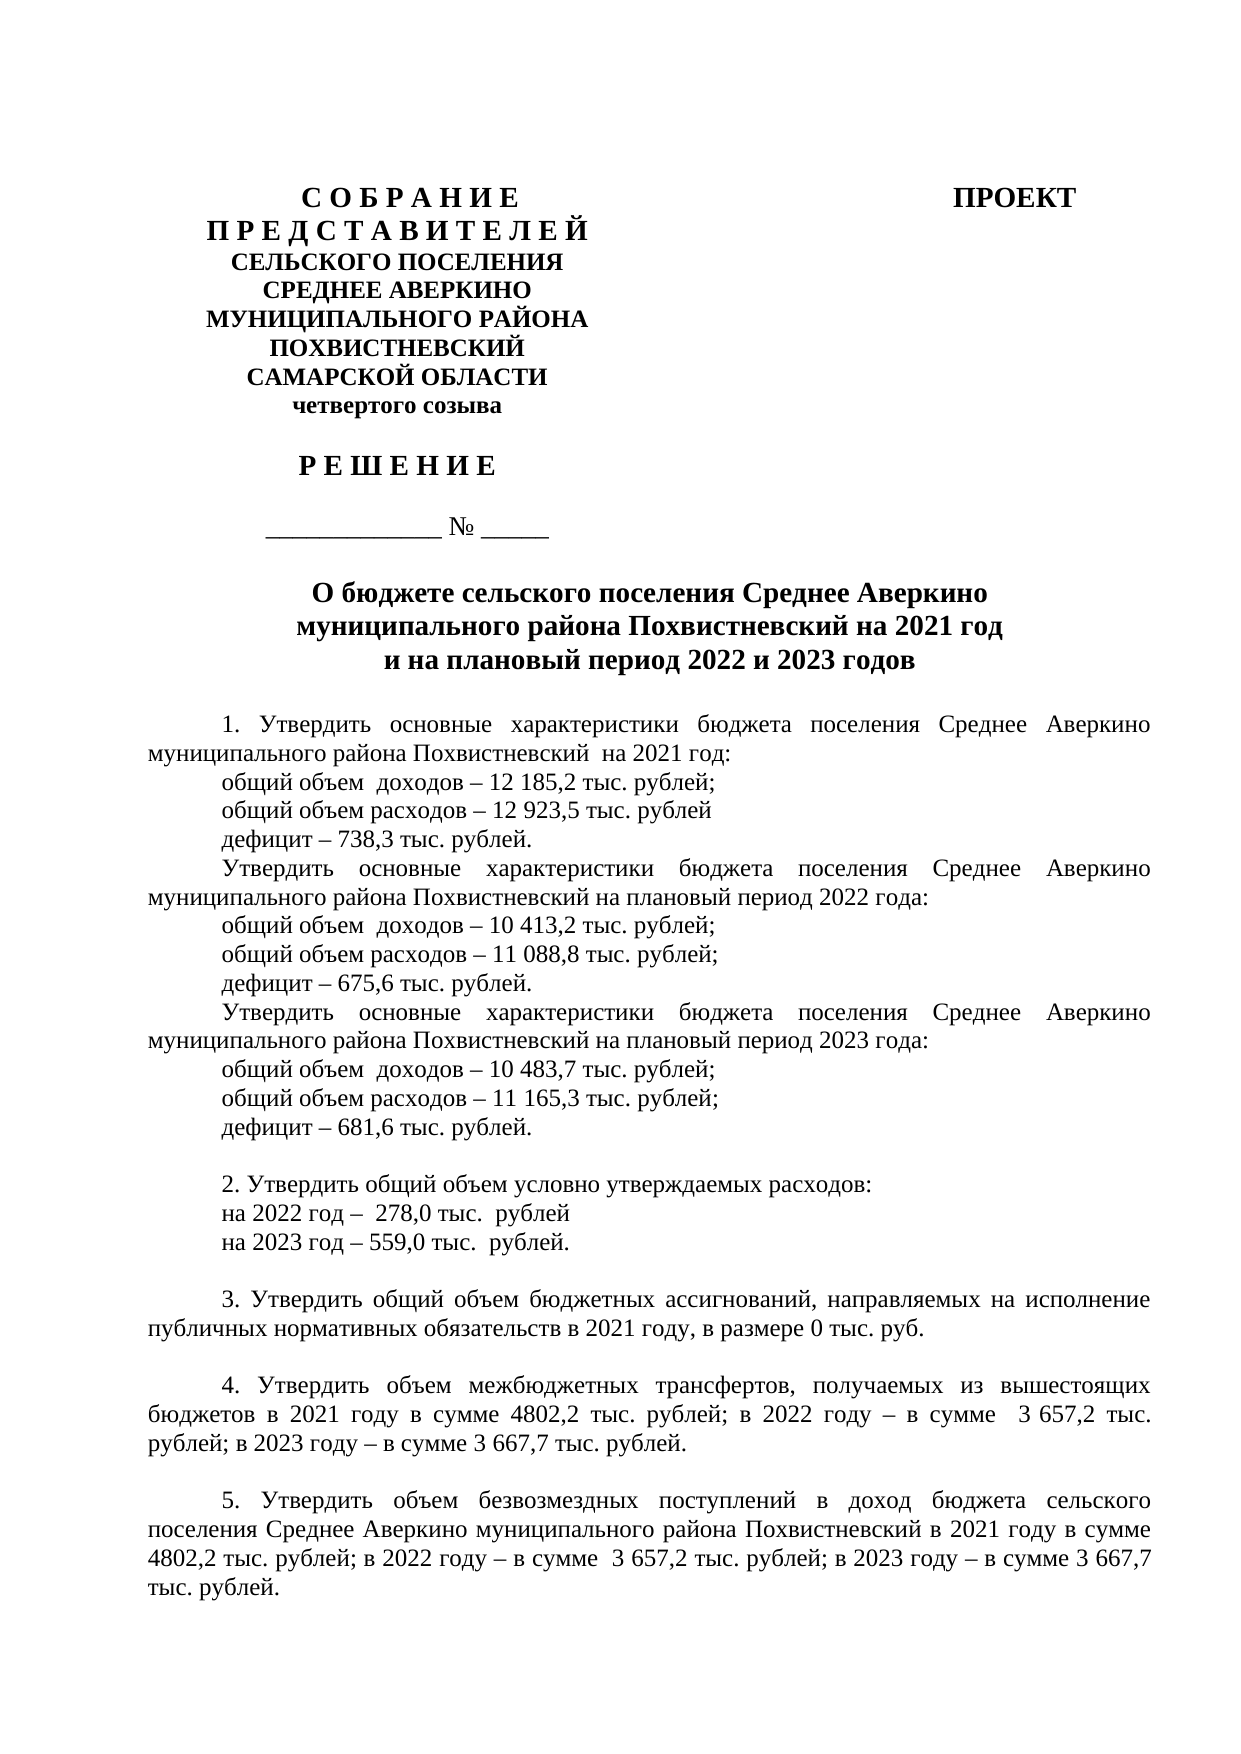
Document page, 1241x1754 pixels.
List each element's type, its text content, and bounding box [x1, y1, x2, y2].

table_header ПРОЕКТ [653, 180, 1163, 575]
text общий объем расходов – 11 088,8 тыс. рублей; [148, 939, 1152, 968]
text дефицит – 675,6 тыс. рублей. [148, 968, 1152, 997]
text общий объем доходов – 10 483,7 тыс. рублей; [148, 1054, 1152, 1083]
text муниципального района Похвистневский на 2021 год [148, 608, 1152, 642]
text Утвердить основные характеристики бюджета поселения Среднее Аверкино муниципального района Похвистневский на плановый период 2022 года: [148, 853, 1152, 910]
text общий объем расходов – 12 923,5 тыс. рублей [148, 795, 1152, 824]
text на 2023 год – 559,0 тыс. рублей. [148, 1227, 1152, 1255]
text О бюджете сельского поселения Среднее Аверкино [148, 575, 1152, 608]
text дефицит – 681,6 тыс. рублей. [148, 1112, 1152, 1140]
text общий объем доходов – 12 185,2 тыс. рублей; [148, 767, 1152, 795]
text общий объем расходов – 11 165,3 тыс. рублей; [148, 1083, 1152, 1112]
text 5. Утвердить объем безвозмездных поступлений в доход бюджета сельского поселения Среднее Аверкино муниципального района Похвистневский в 2021 году в сумме 4802,2 тыс. рублей; в 2022 году – в сумме 3 657,2 тыс. рублей; в 2023 году – в сумме 3 667,7 тыс. рублей. [148, 1485, 1152, 1600]
text Утвердить основные характеристики бюджета поселения Среднее Аверкино муниципального района Похвистневский на плановый период 2023 года: [148, 997, 1152, 1054]
text 3. Утвердить общий объем бюджетных ассигнований, направляемых на исполнение публичных нормативных обязательств в 2021 году, в размере 0 тыс. руб. [148, 1284, 1152, 1342]
text 4. Утвердить объем межбюджетных трансфертов, получаемых из вышестоящих бюджетов в 2021 году в сумме 4802,2 тыс. рублей; в 2022 году – в сумме 3 657,2 тыс. рублей; в 2023 году – в сумме 3 667,7 тыс. рублей. [148, 1370, 1152, 1457]
text общий объем доходов – 10 413,2 тыс. рублей; [148, 910, 1152, 939]
text и на плановый период 2022 и 2023 годов [148, 642, 1152, 676]
text 2. Утвердить общий объем условно утверждаемых расходов: [148, 1169, 1152, 1198]
table_header С О Б Р А Н И Е П Р Е Д С Т А В И Т Е Л Е Й СЕЛЬСКОГО ПОСЕЛЕНИЯ СРЕДНЕЕ АВЕРКИНО МУНИЦИПАЛЬНОГО РАЙОНА ПОХВИСТНЕВСКИЙ САМАРСКОЙ ОБЛАСТИ четвертого созыва Р Е Ш Е Н И Е _____________ № _____ [136, 180, 653, 575]
text 1. Утвердить основные характеристики бюджета поселения Среднее Аверкино муниципального района Похвистневский на 2021 год: [148, 709, 1152, 767]
text дефицит – 738,3 тыс. рублей. [148, 824, 1152, 853]
text на 2022 год – 278,0 тыс. рублей [148, 1198, 1152, 1227]
